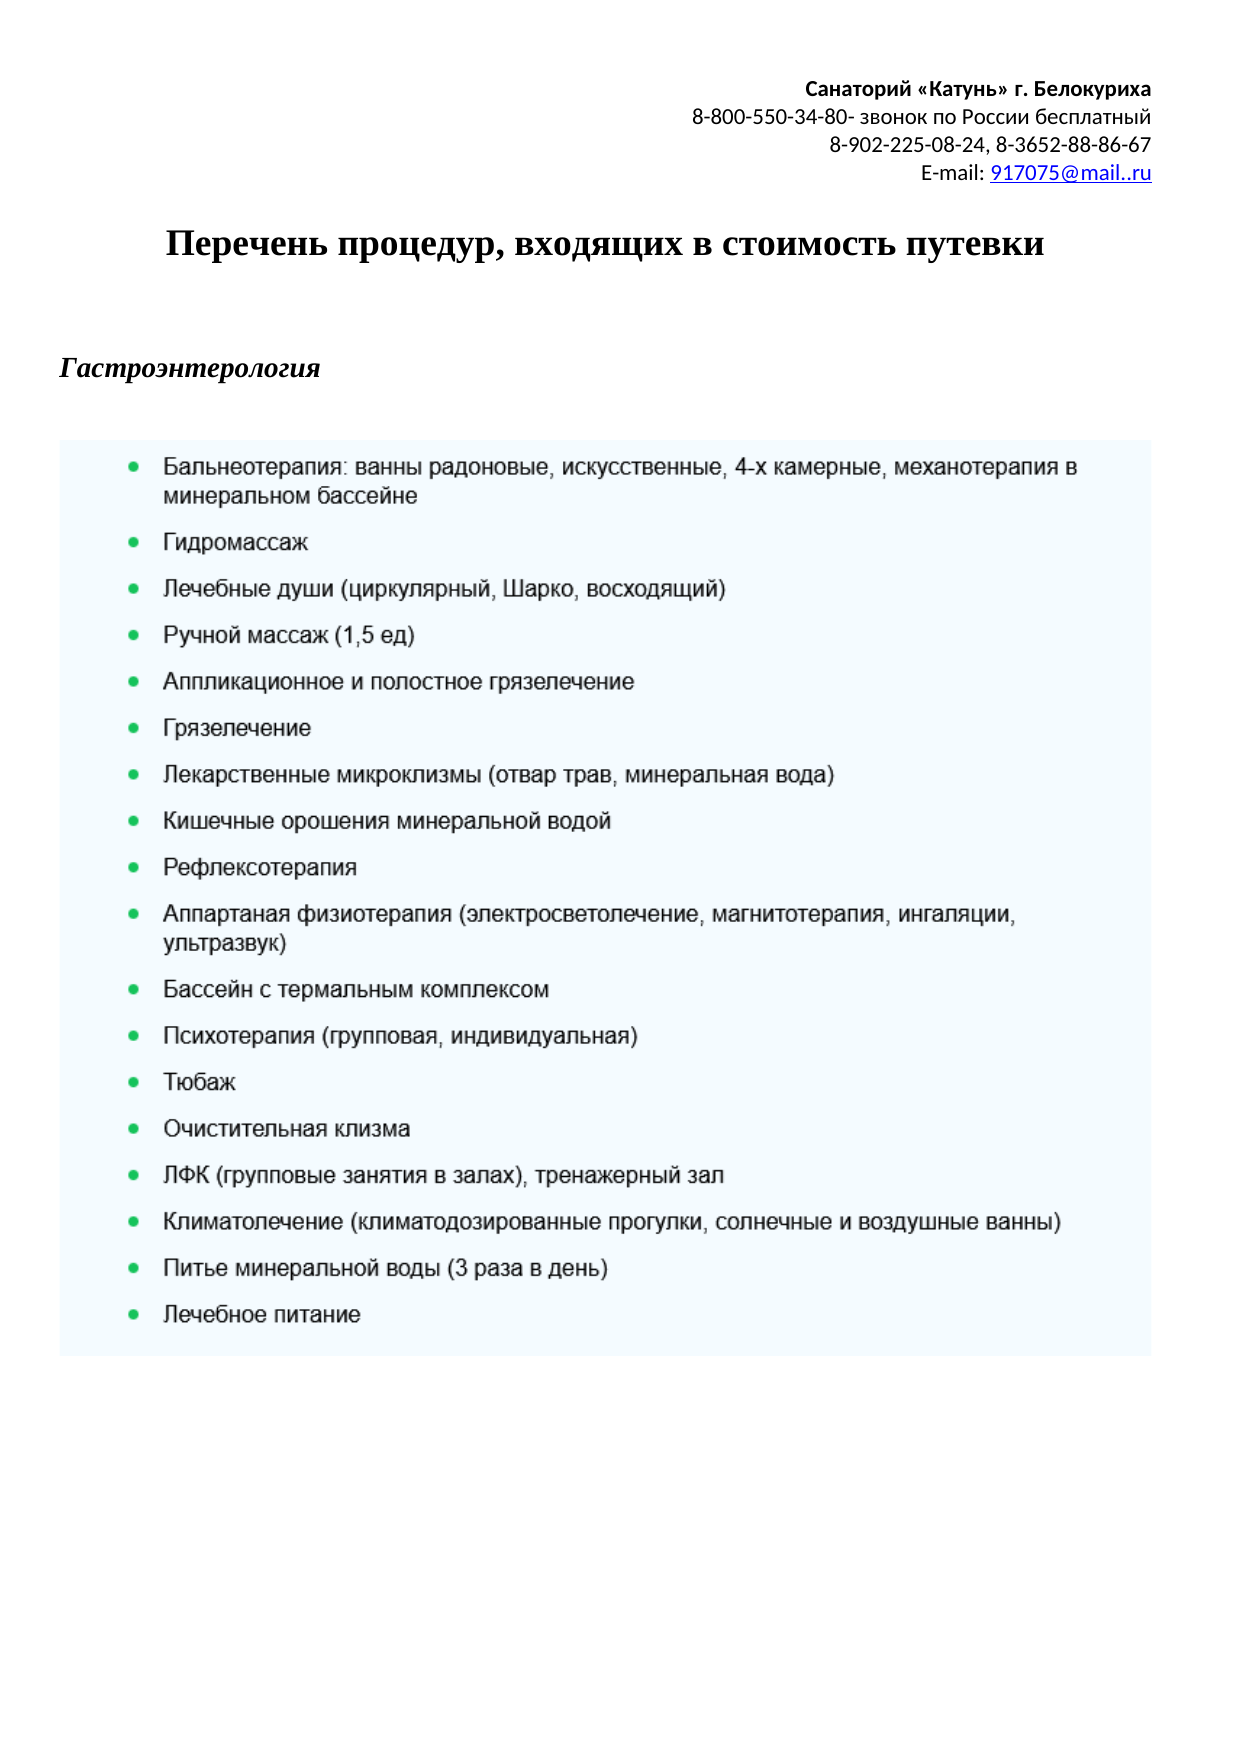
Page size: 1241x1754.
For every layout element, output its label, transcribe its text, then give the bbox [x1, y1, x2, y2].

text Перечень процедур, входящих в стоимость путевки [59, 186, 1152, 263]
picture [59, 440, 1152, 1356]
text Гастроэнтерология [59, 350, 1152, 416]
